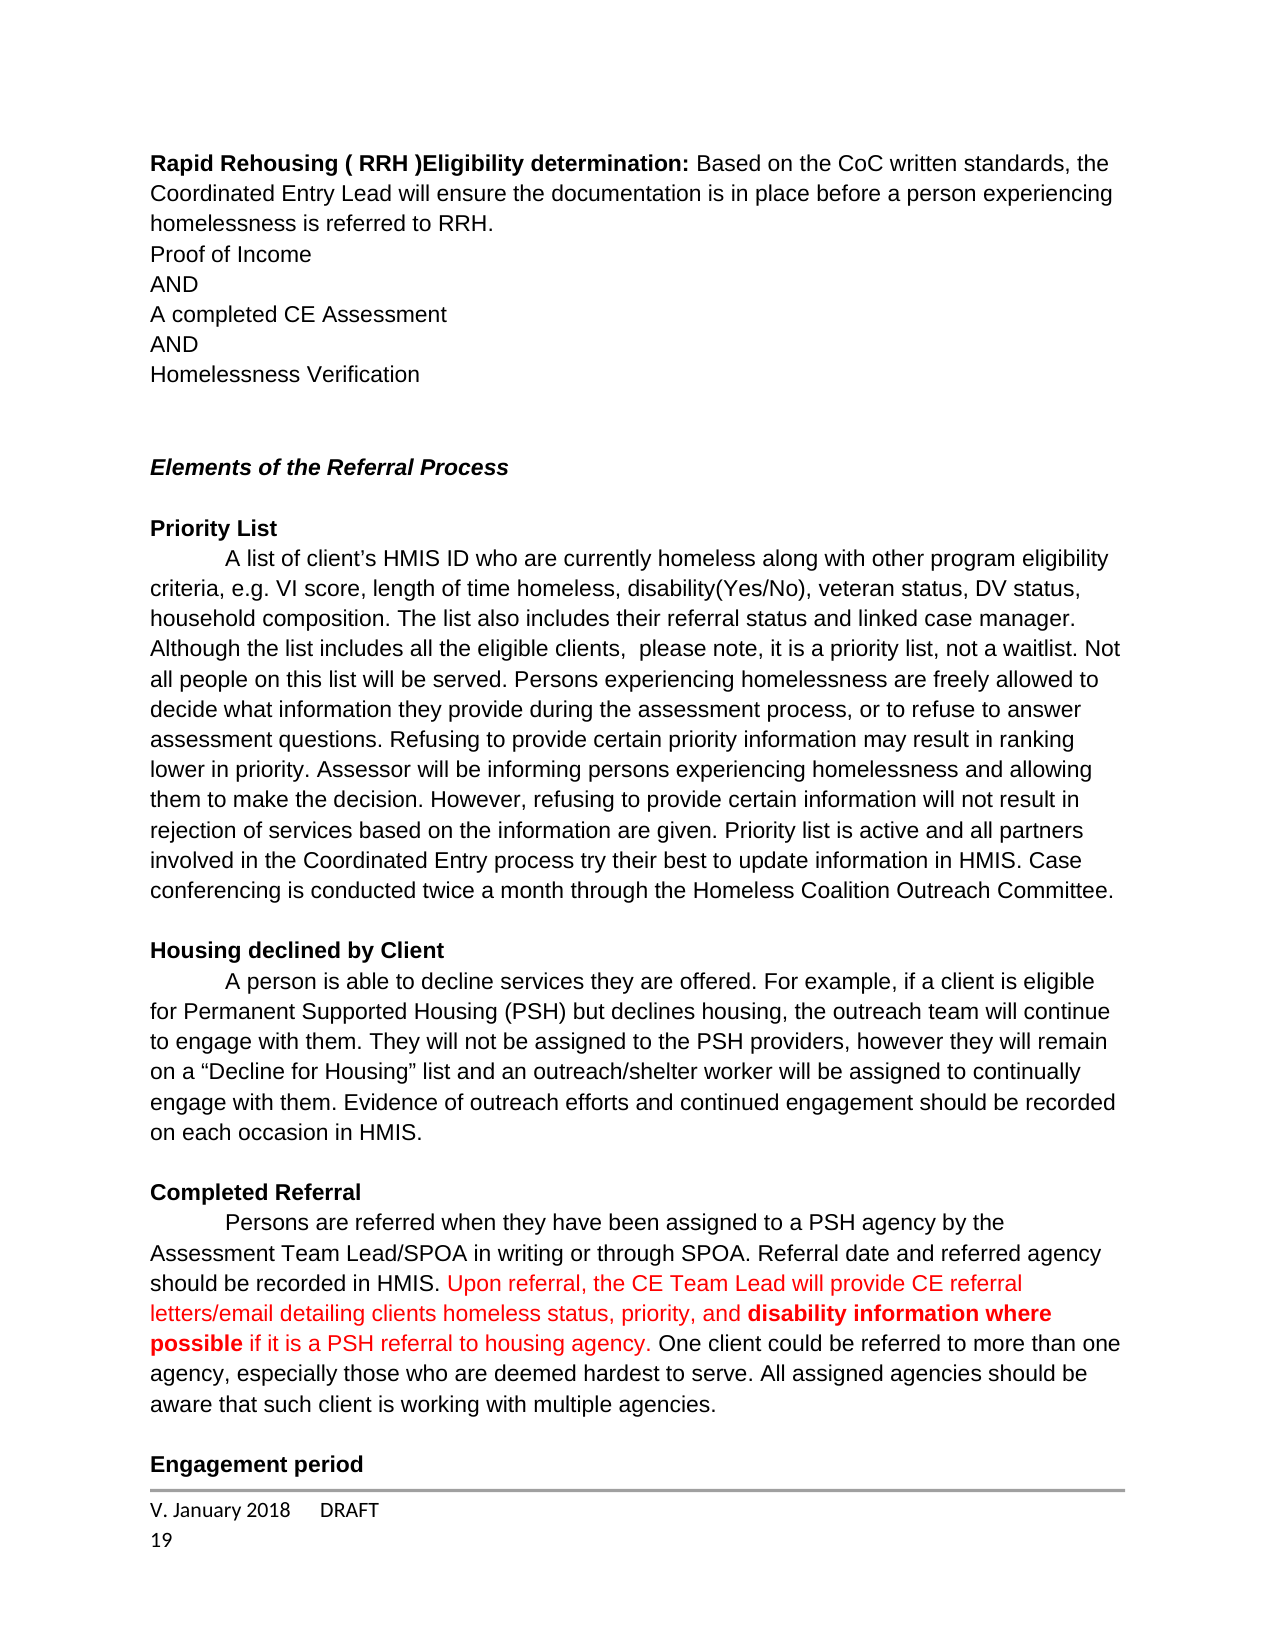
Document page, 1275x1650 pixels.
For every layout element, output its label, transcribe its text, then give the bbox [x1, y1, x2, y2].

text A completed CE Assessment [150, 301, 1125, 327]
text A list of client’s HMIS ID who are currently homeless along with other program eligibility criteria, e.g. VI score, length of time homeless, disability(Yes/No), veteran status, DV status, household composition. The list also includes their referral status and linked case manager. Although the list includes all the eligible clients, please note, it is a priority list, not a waitlist. Not all people on this list will be served. Persons experiencing homelessness are freely allowed to decide what information they provide during the assessment process, or to refuse to answer assessment questions. Refusing to provide certain priority information may result in ranking lower in priority. Assessor will be informing persons experiencing homelessness and allowing them to make the decision. However, refusing to provide certain information will not result in rejection of services based on the information are given. Priority list is active and all partners involved in the Coordinated Entry process try their best to update information in HMIS. Case conferencing is conducted twice a month through the Homeless Coalition Outreach Committee. [150, 545, 1125, 903]
text Persons are referred when they have been assigned to a PSH agency by the Assessment Team Lead/SPOA in writing or through SPOA. Referral date and referred agency should be recorded in HMIS. Upon referral, the CE Team Lead will provide CE referral letters/email detailing clients homeless status, priority, and disability information where possible if it is a PSH referral to housing agency. One client could be referred to more than one agency, especially those who are deemed hardest to serve. All assigned agencies should be aware that such client is working with multiple agencies. [150, 1209, 1125, 1417]
text Engagement period [150, 1451, 1125, 1477]
text Elements of the Referral Process [150, 454, 1125, 480]
text AND [150, 331, 1125, 358]
text Proof of Income [150, 241, 1125, 267]
text Completed Referral [150, 1179, 1125, 1205]
text Housing declined by Client [150, 937, 1125, 964]
text Rapid Rehousing ( RRH )Eligibility determination: Based on the CoC written standards, the Coordinated Entry Lead will ensure the documentation is in place before a person experiencing homelessness is referred to RRH. [150, 150, 1125, 237]
text AND [150, 271, 1125, 297]
text A person is able to decline services they are offered. For example, if a client is eligible for Permanent Supported Housing (PSH) but declines housing, the outreach team will continue to engage with them. They will not be assigned to the PSH providers, however they will remain on a “Decline for Housing” list and an outreach/shelter worker will be assigned to continually engage with them. Evidence of outreach efforts and continued engagement should be recorded on each occasion in HMIS. [150, 968, 1125, 1145]
text Homelessness Verification [150, 361, 1125, 388]
text Priority List [150, 514, 1125, 541]
